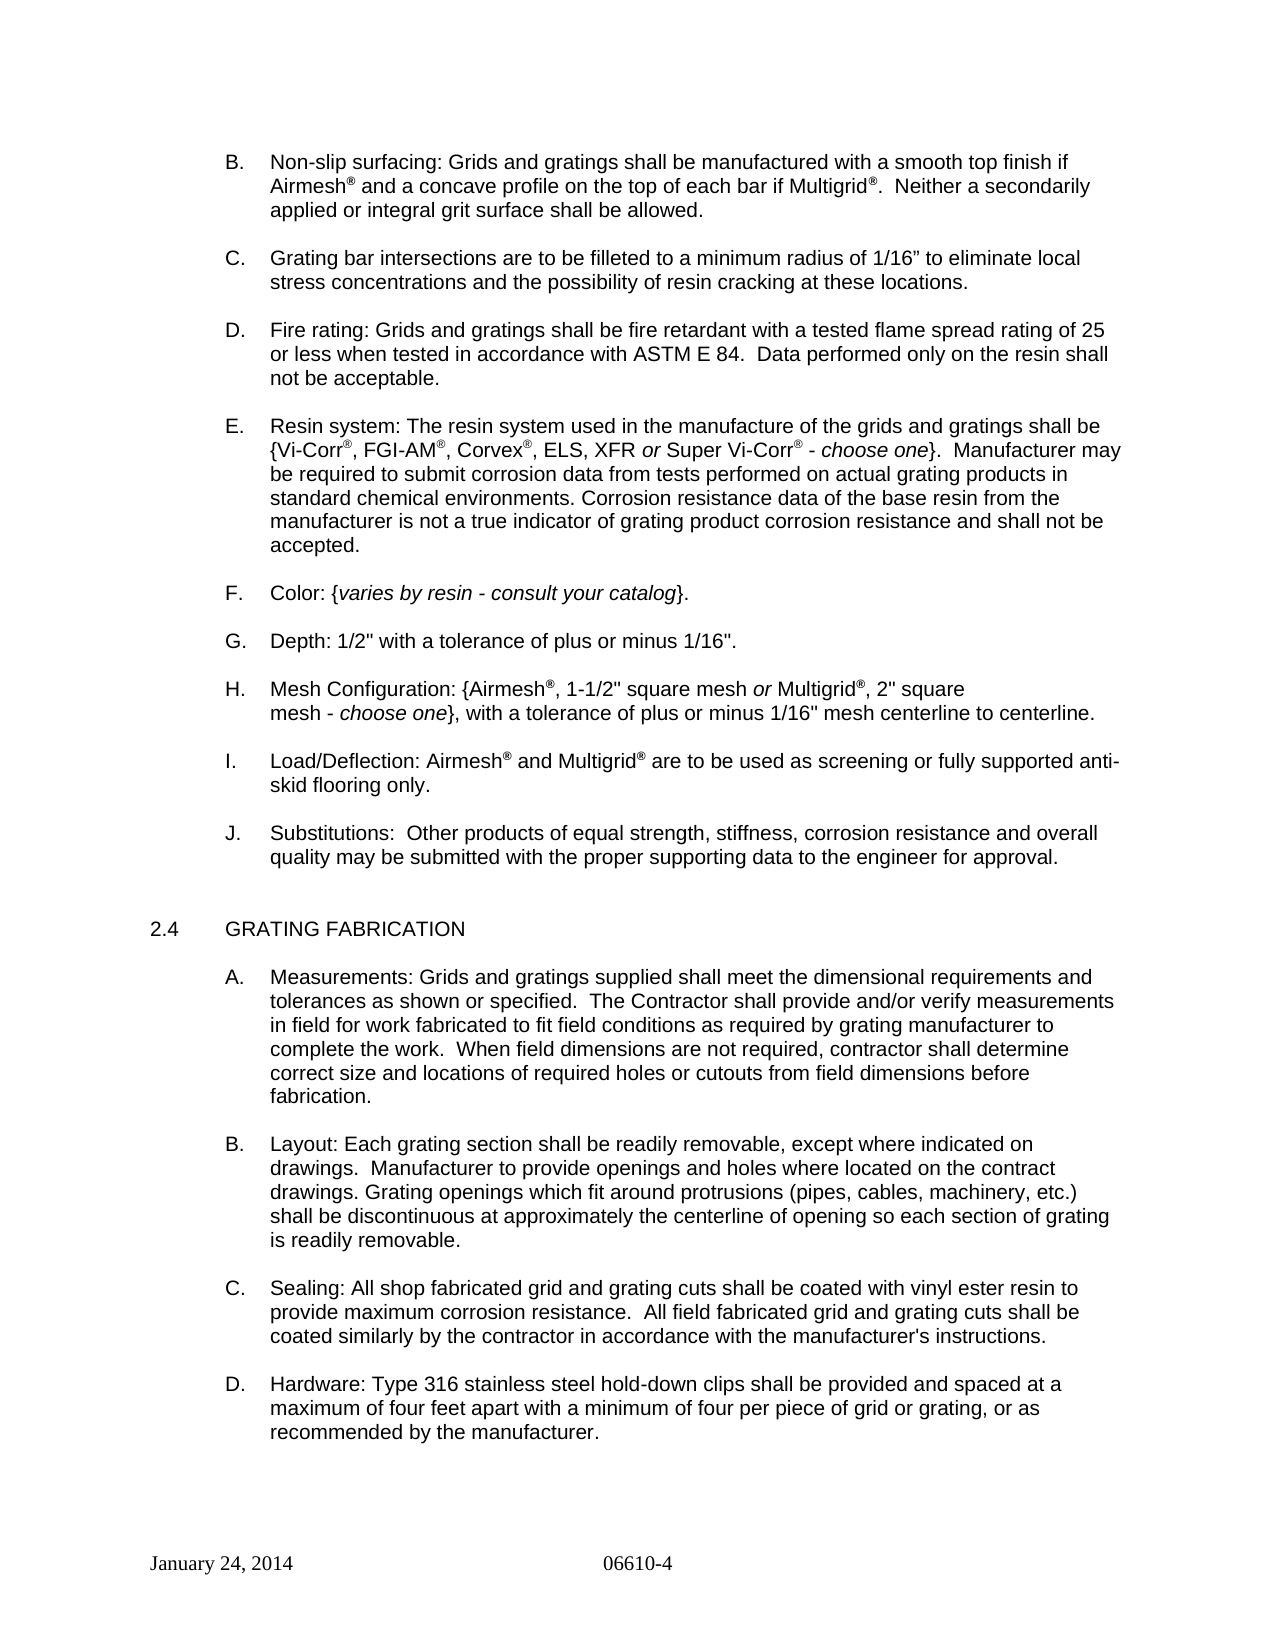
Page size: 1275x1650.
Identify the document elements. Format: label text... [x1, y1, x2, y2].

list Non-slip surfacing: Grids and gratings shall be manufactured with a smooth top finish if Airmesh® and a concave profile on the top of each bar if Multigrid®. Neither a secondarily applied or integral grit surface shall be allowed. [225, 150, 1125, 222]
list Fire rating: Grids and gratings shall be fire retardant with a tested flame spread rating of 25 or less when tested in accordance with ASTM E 84. Data performed only on the resin shall not be acceptable. [225, 318, 1125, 389]
list Color: {varies by resin - consult your catalog}. [225, 581, 1125, 605]
text mesh - choose one}, with a tolerance of plus or minus 1/16" mesh centerline to centerline. [270, 701, 1125, 725]
list Depth: 1/2" with a tolerance of plus or minus 1/16". [225, 629, 1125, 653]
list Sealing: All shop fabricated grid and grating cuts shall be coated with vinyl ester resin to provide maximum corrosion resistance. All field fabricated grid and grating cuts shall be coated similarly by the contractor in accordance with the manufacturer's instructions. [225, 1276, 1125, 1348]
list Grating bar intersections are to be filleted to a minimum radius of 1/16” to eliminate local stress concentrations and the possibility of resin cracking at these locations. [225, 246, 1125, 294]
list Substitutions: Other products of equal strength, stiffness, corrosion resistance and overall quality may be submitted with the proper supporting data to the engineer for approval. [225, 821, 1125, 869]
list Measurements: Grids and gratings supplied shall meet the dimensional requirements and tolerances as shown or specified. The Contractor shall provide and/or verify measurements in field for work fabricated to fit field conditions as required by grating manufacturer to complete the work. When field dimensions are not required, contractor shall determine correct size and locations of required holes or cutouts from field dimensions before fabrication. [225, 964, 1125, 1108]
list Resin system: The resin system used in the manufacture of the grids and gratings shall be {Vi-Corr®, FGI-AM®, Corvex®, ELS, XFR or Super Vi-Corr® - choose one}. Manufacturer may be required to submit corrosion data from tests performed on actual grating products in standard chemical environments. Corrosion resistance data of the base resin from the manufacturer is not a true indicator of grating product corrosion resistance and shall not be accepted. [225, 413, 1125, 557]
list Hardware: Type 316 stainless steel hold-down clips shall be provided and spaced at a maximum of four feet apart with a minimum of four per piece of grid or grating, or as recommended by the manufacturer. [225, 1372, 1125, 1444]
text 2.4 GRATING FABRICATION [150, 917, 1125, 941]
list Mesh Configuration: {Airmesh®, 1-1/2" square mesh or Multigrid®, 2" square [225, 677, 1125, 701]
list Layout: Each grating section shall be readily removable, except where indicated on drawings. Manufacturer to provide openings and holes where located on the contract drawings. Grating openings which fit around protrusions (pipes, cables, machinery, etc.) shall be discontinuous at approximately the centerline of opening so each section of grating is readily removable. [225, 1132, 1125, 1252]
list Load/Deflection: Airmesh® and Multigrid® are to be used as screening or fully supported anti-skid flooring only. [225, 749, 1125, 797]
